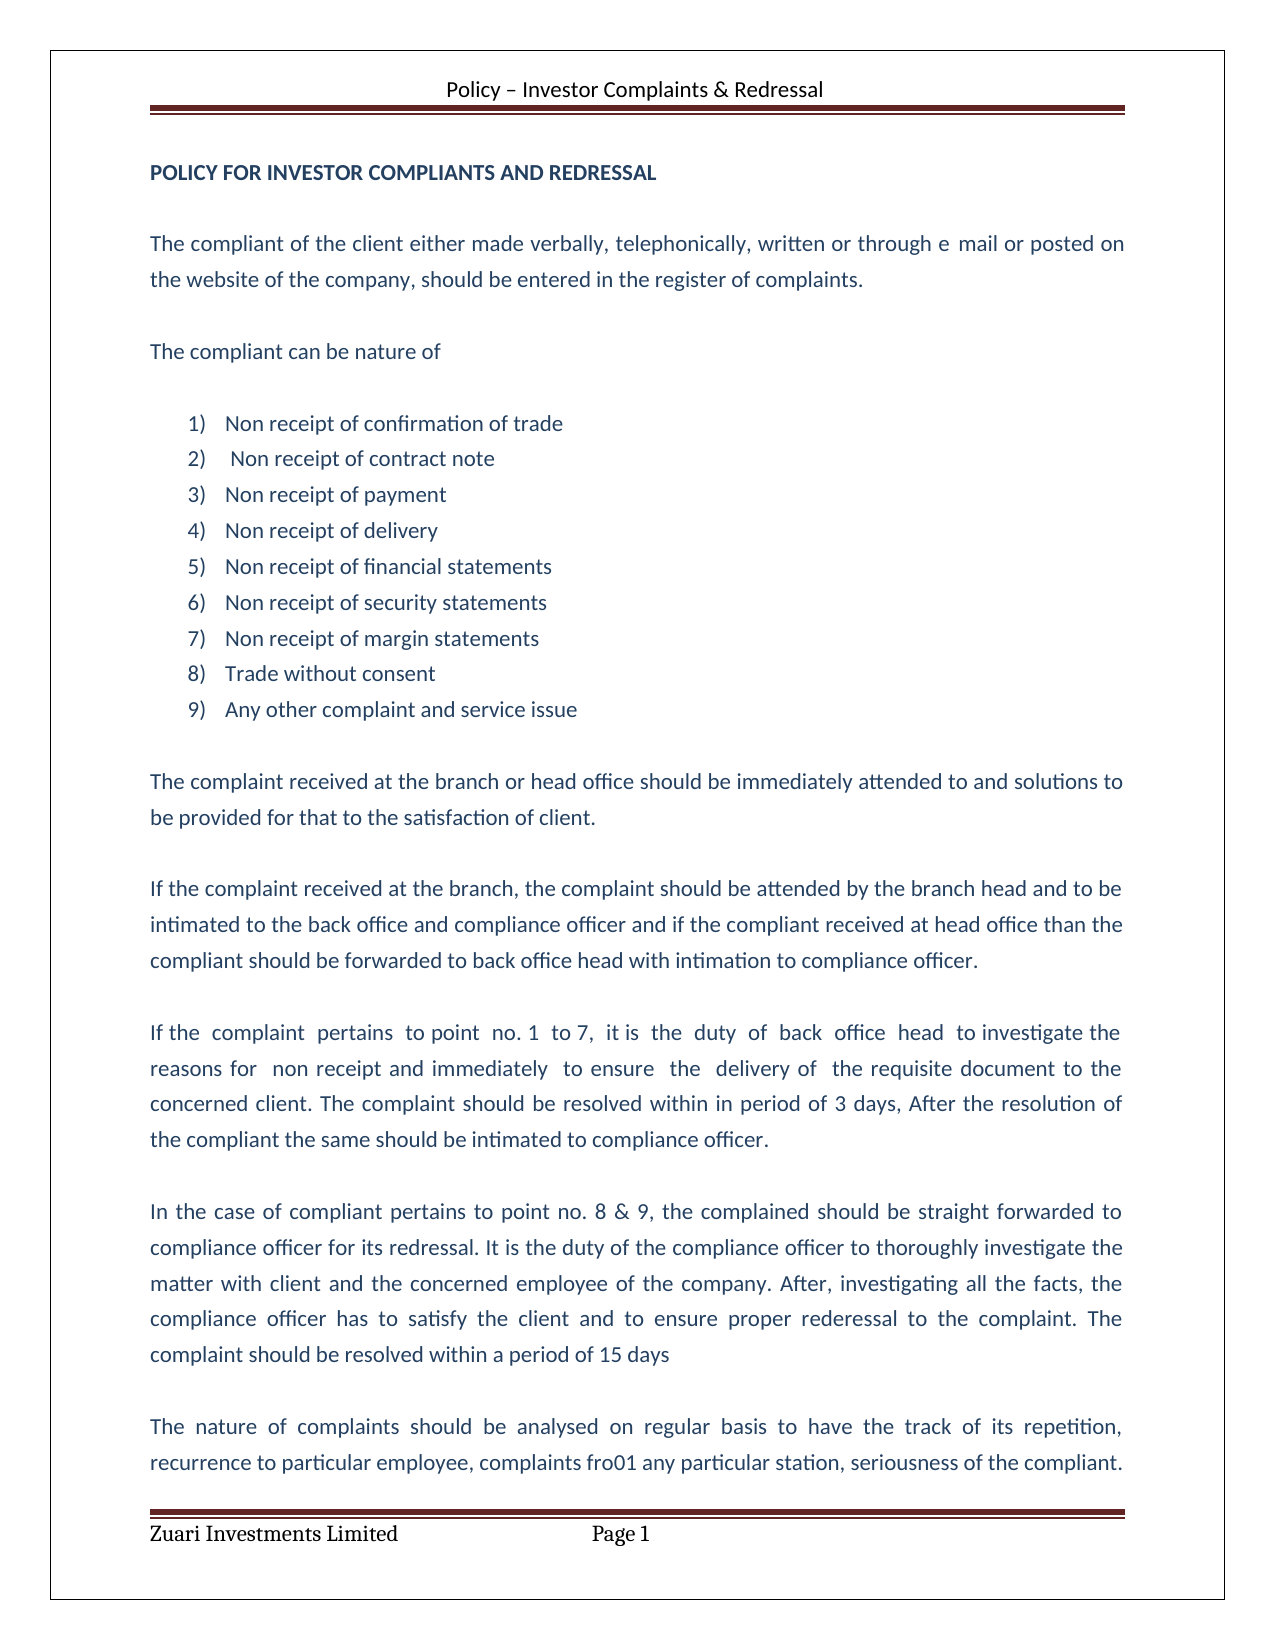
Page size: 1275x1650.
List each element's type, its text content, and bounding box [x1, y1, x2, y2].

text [150, 1404, 1125, 1476]
list Non receipt of confirmation of trade [187, 401, 1125, 437]
list Trade without consent [187, 652, 1125, 687]
text The compliant can be nature of [150, 329, 1125, 365]
text The complaint received at the branch or head office should be immediately attended to and solutions to be provided for that to the satisfaction of client. [150, 759, 1125, 831]
text The compliant of the client either made verbally, telephonically, written or through e­ mail or posted on the website of the company, should be entered in the register of complaints. [150, 222, 1125, 293]
text In the case of compliant pertains to point no. 8 & 9, the complained should be straight forwarded to compliance officer for its redressal. It is the duty of the compliance officer to thoroughly investigate the matter with client and the concerned employee of the company. After, investigating all the facts, the compliance officer has to satisfy the client and to ensure proper rederessal to the complaint. The complaint should be resolved within a period of 15 days [150, 1189, 1125, 1368]
text If the complaint pertains to point no. 1 to 7, it is the duty of back office head to investigate the reasons for non receipt and immediately to ensure the delivery of the requisite document to the concerned client. The complaint should be resolved within in period of 3 days, After the resolution of the compliant the same should be intimated to compliance officer. [150, 1010, 1125, 1153]
list Any other complaint and service issue [187, 687, 1125, 723]
list Non receipt of contract note [187, 437, 1125, 472]
list Non receipt of margin statements [187, 616, 1125, 652]
list Non receipt of security statements [187, 580, 1125, 616]
list Non receipt of payment [187, 472, 1125, 508]
list Non receipt of financial statements [187, 544, 1125, 580]
text If the complaint received at the branch, the complaint should be attended by the branch head and to be intimated to the back office and compliance officer and if the compliant received at head office than the compliant should be forwarded to back office head with intimation to compliance officer. [150, 867, 1125, 974]
list Non receipt of delivery [187, 508, 1125, 544]
text POLICY FOR INVESTOR COMPLIANTS AND REDRESSAL [150, 150, 1125, 186]
